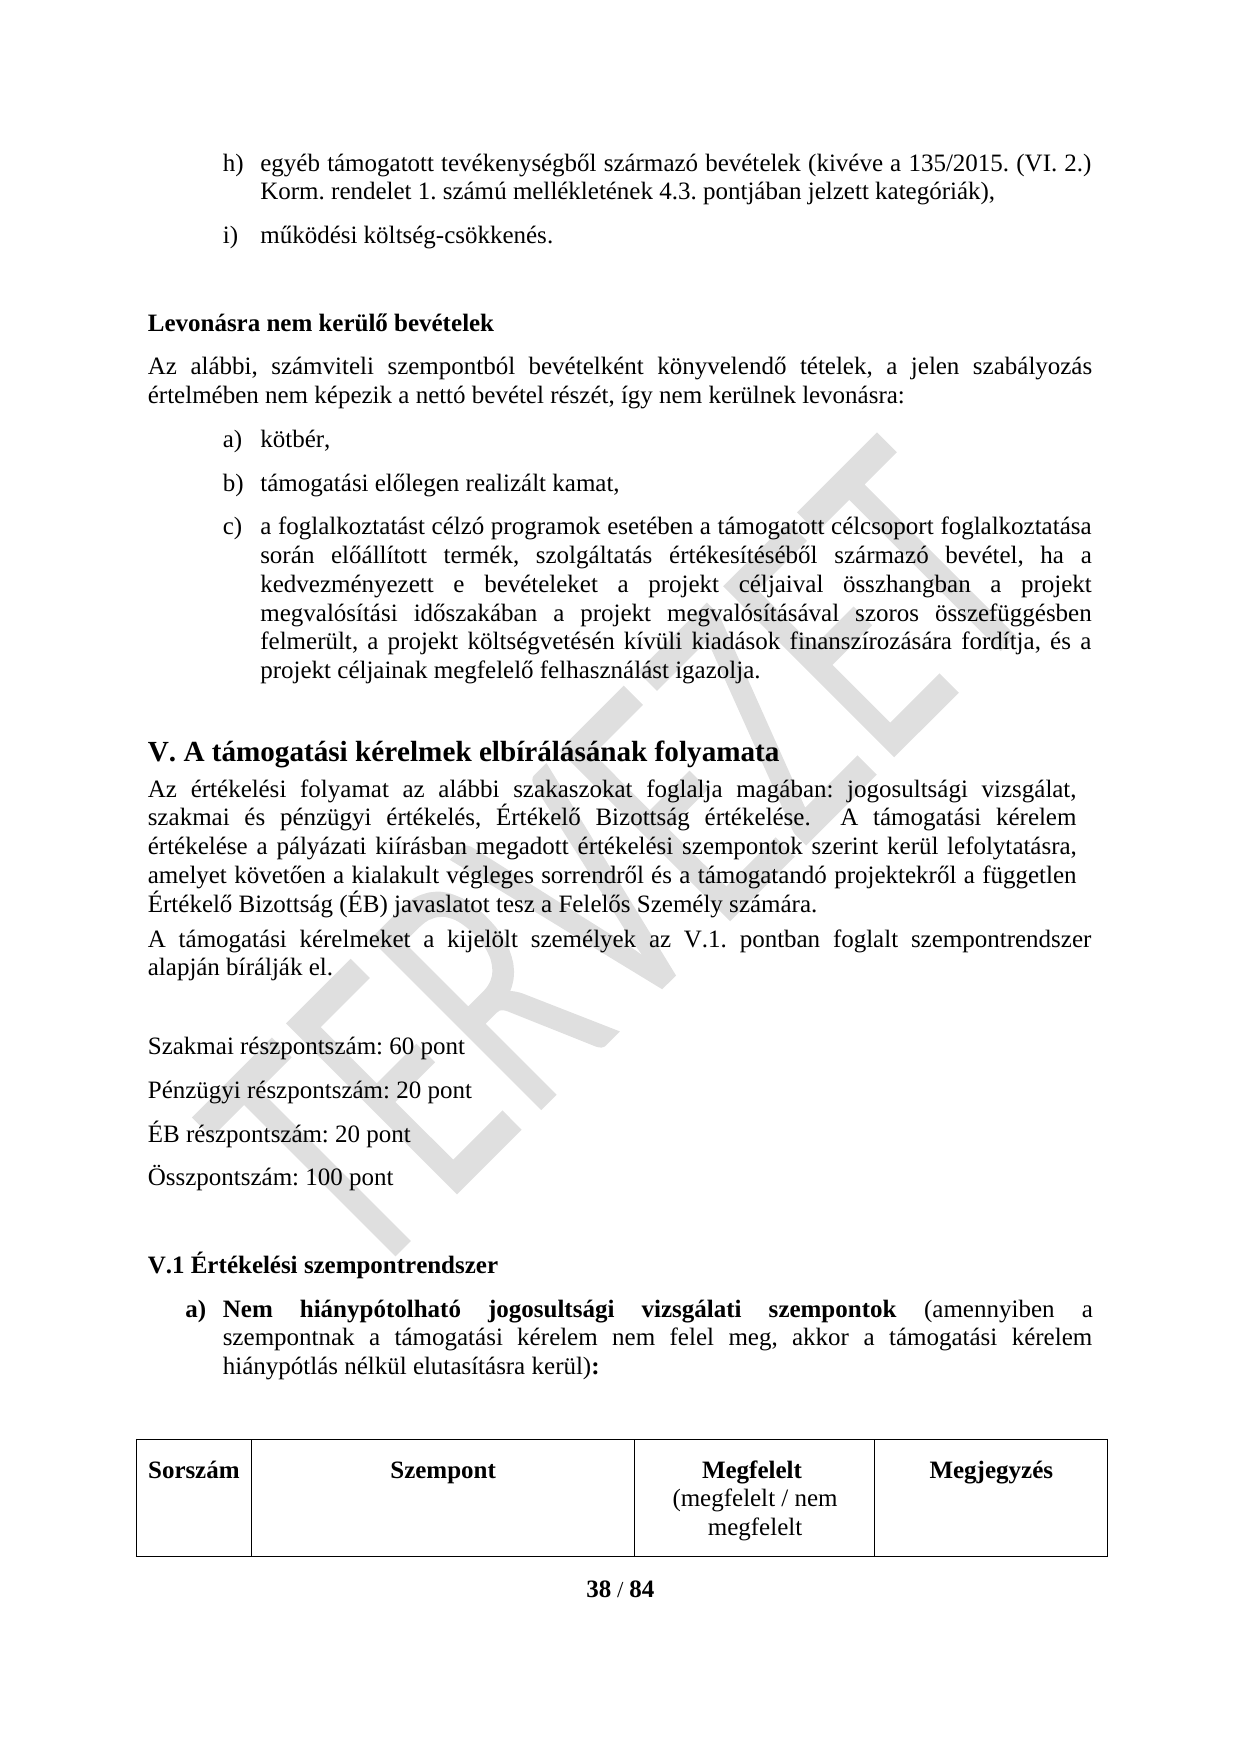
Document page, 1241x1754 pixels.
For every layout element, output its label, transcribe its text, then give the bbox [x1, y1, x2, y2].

text Az értékelési folyamat az alábbi szakaszokat foglalja magában: jogosultsági vizsgálat, szakmai és pénzügyi értékelés, Értékelő Bizottság értékelése. A támogatási kérelem értékelése a pályázati kiírásban megadott értékelési szempontok szerint kerül lefolytatásra, amelyet követően a kialakult végleges sorrendről és a támogatandó projektekről a független Értékelő Bizottság (ÉB) javaslatot tesz a Felelős Személy számára. [148, 774, 1078, 917]
text A támogatási kérelmeket a kijelölt személyek az V.1. pontban foglalt szempontrendszer alapján bírálják el. [148, 924, 1093, 981]
text Az alábbi, számviteli szempontból bevételként könyvelendő tételek, a jelen szabályozás értelmében nem képezik a nettó bevétel részét, így nem kerülnek levonásra: [148, 351, 1093, 409]
text ÉB részpontszám: 20 pont [148, 1119, 1093, 1147]
table_header Szempont [252, 1440, 634, 1556]
table_header Sorszám [137, 1440, 251, 1556]
text Összpontszám: 100 pont [148, 1162, 1093, 1191]
table_header Megfelelt (megfelelt / nem megfelelt [635, 1440, 874, 1556]
list egyéb támogatott tevékenységből származó bevételek (kivéve a 135/2015. (VI. 2.) Korm. rendelet 1. számú mellékletének 4.3. pontjában jelzett kategóriák), [223, 148, 1093, 205]
table_header Megjegyzés [875, 1440, 1107, 1556]
list működési költség-csökkenés. [223, 220, 1093, 249]
text Levonásra nem kerülő bevételek [148, 308, 1093, 336]
list támogatási előlegen realizált kamat, [223, 468, 1093, 496]
text Pénzügyi részpontszám: 20 pont [148, 1075, 1093, 1104]
list kötbér, [223, 424, 1093, 453]
list Nem hiánypótolható jogosultsági vizsgálati szempontok (amennyiben a szempontnak a támogatási kérelem nem felel meg, akkor a támogatási kérelem hiánypótlás nélkül elutasításra kerül): [185, 1294, 1093, 1380]
subtitle V.1 Értékelési szempontrendszer [148, 1250, 1093, 1279]
list a foglalkoztatást célzó programok esetében a támogatott célcsoport foglalkoztatása során előállított termék, szolgáltatás értékesítéséből származó bevétel, ha a kedvezményezett e bevételeket a projekt céljaival összhangban a projekt megvalósítási időszakában a projekt megvalósításával szoros összefüggésben felmerült, a projekt költségvetésén kívüli kiadások finanszírozására fordítja, és a projekt céljainak megfelelő felhasználást igazolja. [223, 511, 1093, 684]
text Szakmai részpontszám: 60 pont [148, 1031, 1093, 1060]
subtitle V. A támogatási kérelmek elbírálásának folyamata [148, 734, 1093, 767]
